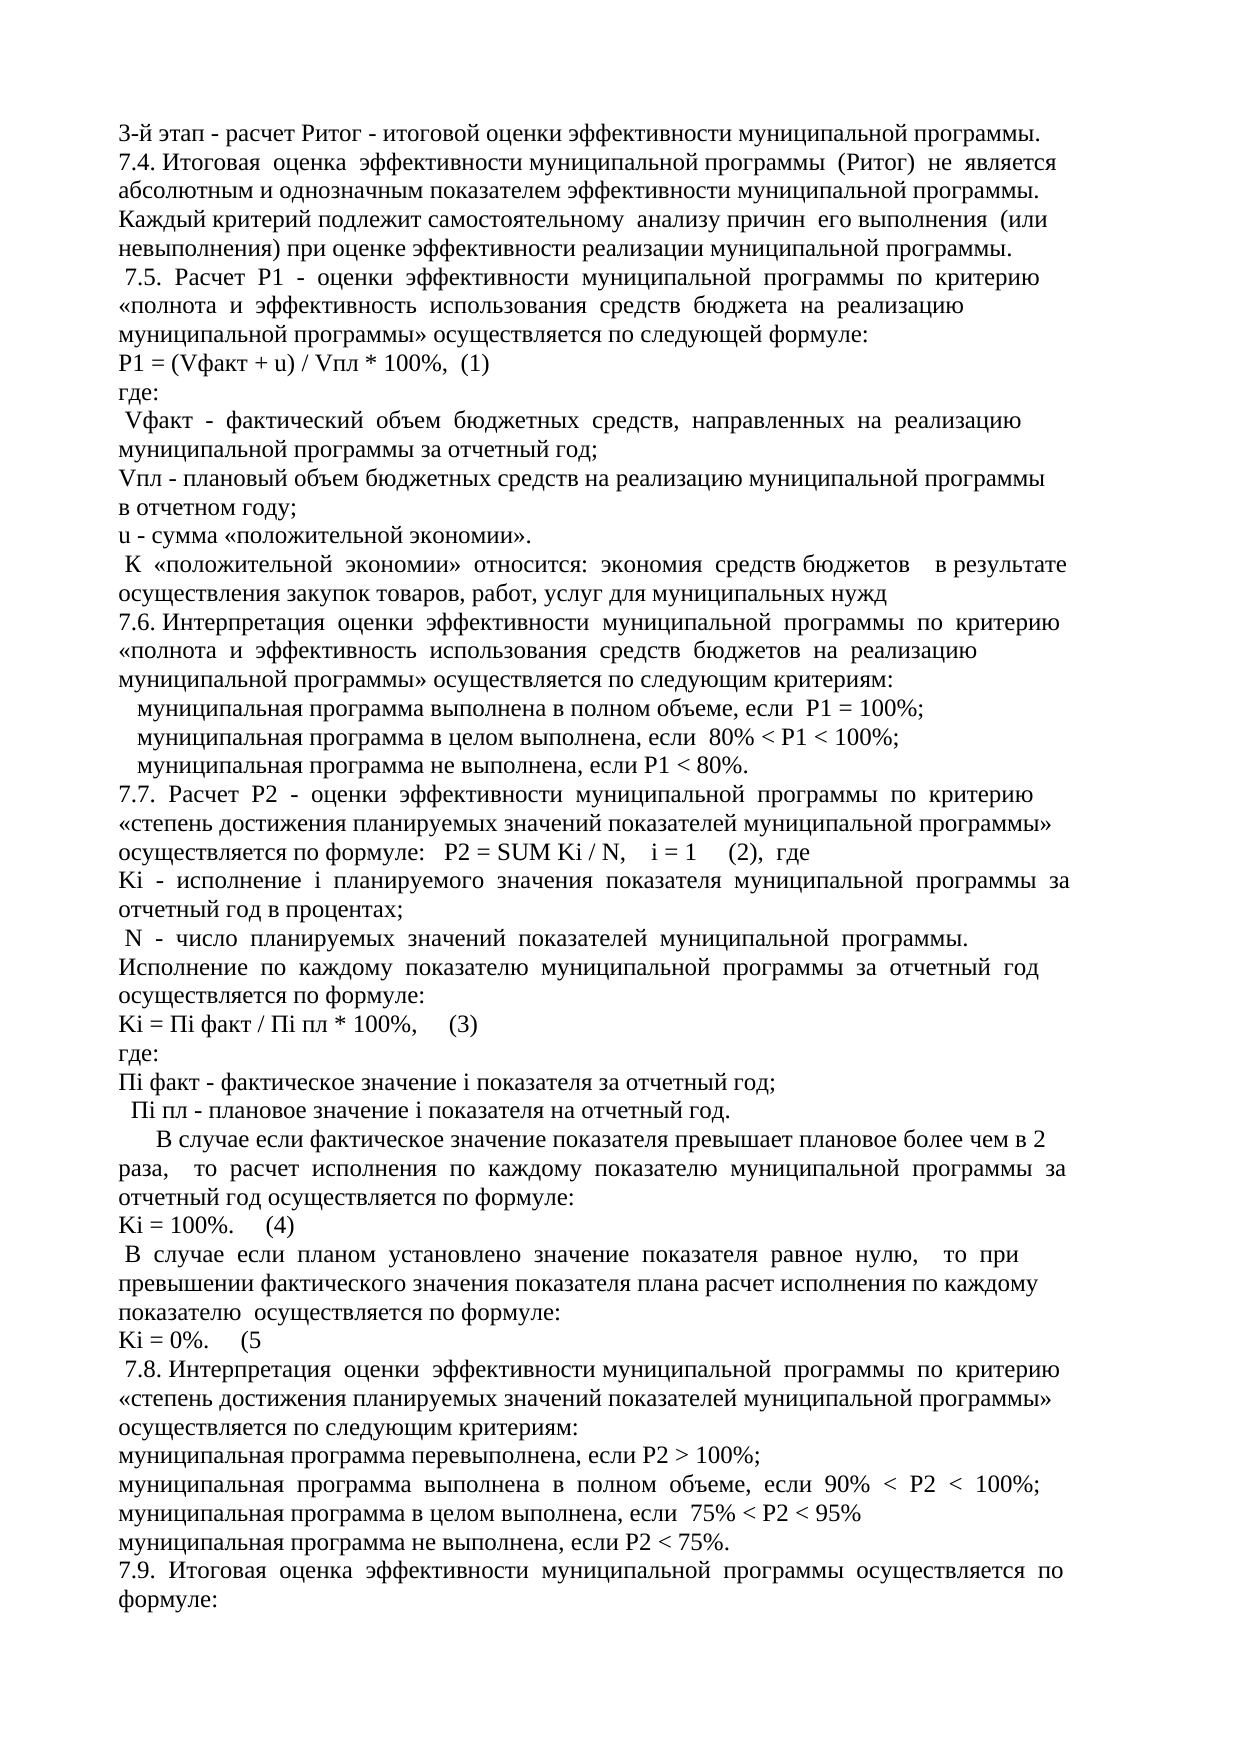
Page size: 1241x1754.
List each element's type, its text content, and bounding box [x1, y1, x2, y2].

text отчетный год осуществляется по формуле: [118, 1182, 1181, 1211]
text осуществляется по формуле: P2 = SUM Ki / N, i = 1 (2), где [118, 837, 1181, 866]
text муниципальная программа не выполнена, если P1 < 80%. [118, 751, 1181, 779]
text показателю осуществляется по формуле: [118, 1297, 1181, 1326]
text В случае если планом установлено значение показателя равное нулю, то при [118, 1239, 1181, 1268]
text N - число планируемых значений показателей муниципальной программы. [118, 923, 1181, 952]
text «полнота и эффективность использования средств бюджета на реализацию [118, 291, 1181, 319]
text абсолютным и однозначным показателем эффективности муниципальной программы. [118, 176, 1181, 204]
text 7.9. Итоговая оценка эффективности муниципальной программы осуществляется по [118, 1556, 1181, 1584]
text Ki = Пi факт / Пi пл * 100%, (3) [118, 1009, 1181, 1038]
text Пi факт - фактическое значение i показателя за отчетный год; [118, 1067, 1181, 1096]
text Исполнение по каждому показателю муниципальной программы за отчетный год [118, 952, 1181, 981]
text «полнота и эффективность использования средств бюджетов на реализацию [118, 636, 1181, 664]
text где: [118, 377, 1181, 406]
text раза, то расчет исполнения по каждому показателю муниципальной программы за [118, 1153, 1181, 1182]
text Vпл - плановый объем бюджетных средств на реализацию муниципальной программы [118, 463, 1181, 492]
text Каждый критерий подлежит самостоятельному анализу причин его выполнения (или [118, 204, 1181, 233]
text «степень достижения планируемых значений показателей муниципальной программы» [118, 808, 1181, 837]
text отчетный год в процентах; [118, 894, 1181, 923]
text муниципальной программы» осуществляется по следующей формуле: [118, 319, 1181, 348]
text P1 = (Vфакт + u) / Vпл * 100%, (1) [118, 348, 1181, 377]
text Ki - исполнение i планируемого значения показателя муниципальной программы за [118, 866, 1181, 894]
text муниципальной программы за отчетный год; [118, 434, 1181, 463]
text u - сумма «положительной экономии». [118, 521, 1181, 549]
text формуле: [118, 1584, 1181, 1613]
text осуществления закупок товаров, работ, услуг для муниципальных нужд [118, 578, 1181, 607]
text К «положительной экономии» относится: экономия средств бюджетов в результате [118, 549, 1181, 578]
text невыполнения) при оценке эффективности реализации муниципальной программы. [118, 233, 1181, 262]
text В случае если фактическое значение показателя превышает плановое более чем в 2 [118, 1124, 1181, 1153]
text муниципальная программа выполнена в полном объеме, если 90% < P2 < 100%; [118, 1469, 1181, 1498]
text осуществляется по следующим критериям: [118, 1412, 1181, 1441]
text 3-й этап - расчет Pитог - итоговой оценки эффективности муниципальной программы. [118, 118, 1181, 147]
text муниципальная программа перевыполнена, если P2 > 100%; [118, 1441, 1181, 1469]
text муниципальная программа в целом выполнена, если 75% < P2 < 95% [118, 1498, 1181, 1527]
text муниципальная программа не выполнена, если P2 < 75%. [118, 1527, 1181, 1556]
text муниципальная программа выполнена в полном объеме, если P1 = 100%; [118, 693, 1181, 722]
text 7.7. Расчет P2 - оценки эффективности муниципальной программы по критерию [118, 779, 1181, 808]
text где: [118, 1038, 1181, 1067]
text Ki = 0%. (5 [118, 1326, 1181, 1354]
text Пi пл - плановое значение i показателя на отчетный год. [118, 1096, 1181, 1124]
text 7.8. Интерпретация оценки эффективности муниципальной программы по критерию [118, 1354, 1181, 1383]
text муниципальная программа в целом выполнена, если 80% < P1 < 100%; [118, 722, 1181, 751]
text превышении фактического значения показателя плана расчет исполнения по каждому [118, 1268, 1181, 1297]
text 7.6. Интерпретация оценки эффективности муниципальной программы по критерию [118, 607, 1181, 636]
text «степень достижения планируемых значений показателей муниципальной программы» [118, 1383, 1181, 1412]
text Vфакт - фактический объем бюджетных средств, направленных на реализацию [118, 406, 1181, 434]
text муниципальной программы» осуществляется по следующим критериям: [118, 664, 1181, 693]
text осуществляется по формуле: [118, 981, 1181, 1009]
text Ki = 100%. (4) [118, 1211, 1181, 1239]
text в отчетном году; [118, 492, 1181, 521]
text 7.5. Расчет P1 - оценки эффективности муниципальной программы по критерию [118, 262, 1181, 291]
text 7.4. Итоговая оценка эффективности муниципальной программы (Pитог) не является [118, 147, 1181, 176]
